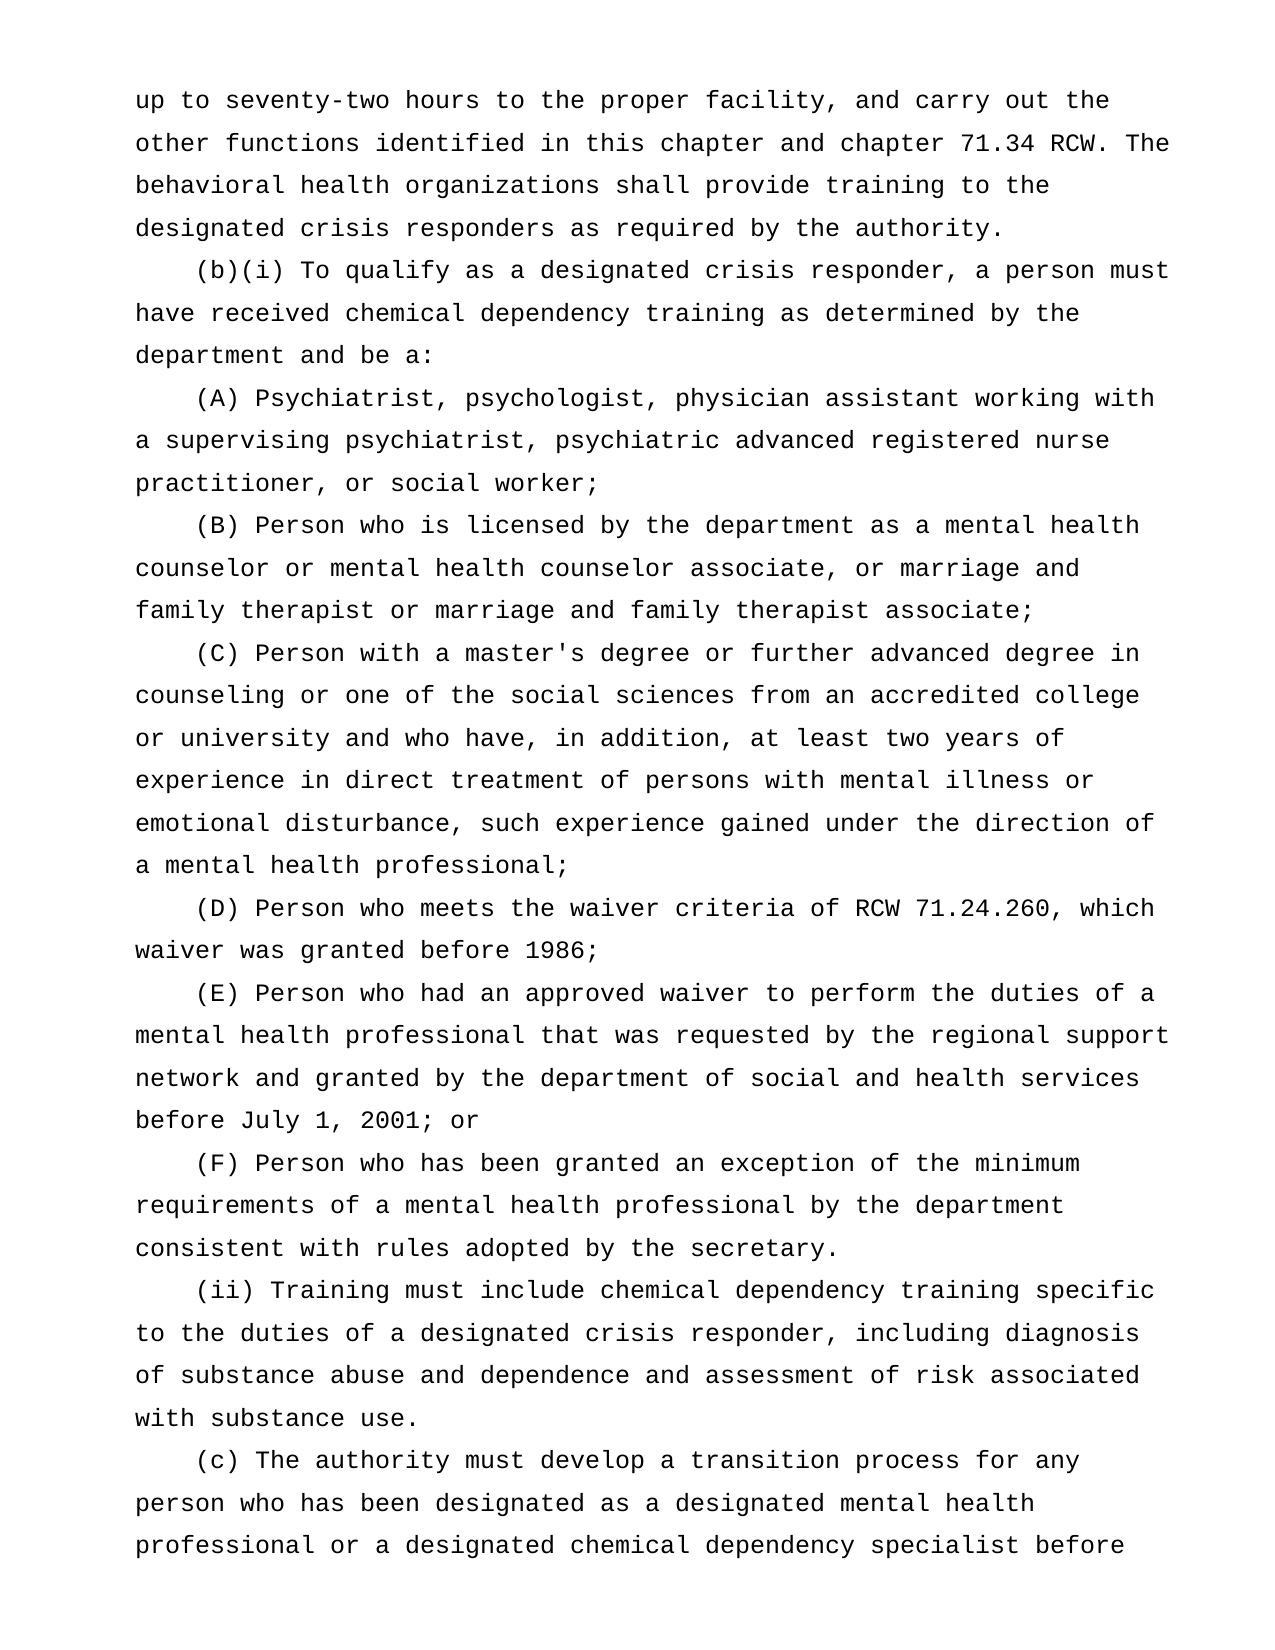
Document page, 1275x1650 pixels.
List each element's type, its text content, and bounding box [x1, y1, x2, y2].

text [135, 75, 1170, 245]
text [135, 1435, 1170, 1562]
text (b)(i) To qualify as a designated crisis responder, a person must have received chemical dependency training as determined by the department and be a: [135, 245, 1170, 372]
text (F) Person who has been granted an exception of the minimum requirements of a mental health professional by the department consistent with rules adopted by the secretary. [135, 1137, 1170, 1265]
text (C) Person with a master's degree or further advanced degree in counseling or one of the social sciences from an accredited college or university and who have, in addition, at least two years of experience in direct treatment of persons with mental illness or emotional disturbance, such experience gained under the direction of a mental health professional; [135, 627, 1170, 882]
text (E) Person who had an approved waiver to perform the duties of a mental health professional that was requested by the regional support network and granted by the department of social and health services before July 1, 2001; or [135, 967, 1170, 1137]
text (A) Psychiatrist, psychologist, physician assistant working with a supervising psychiatrist, psychiatric advanced registered nurse practitioner, or social worker; [135, 372, 1170, 500]
text (D) Person who meets the waiver criteria of RCW 71.24.260, which waiver was granted before 1986; [135, 882, 1170, 967]
text (B) Person who is licensed by the department as a mental health counselor or mental health counselor associate, or marriage and family therapist or marriage and family therapist associate; [135, 500, 1170, 627]
text (ii) Training must include chemical dependency training specific to the duties of a designated crisis responder, including diagnosis of substance abuse and dependence and assessment of risk associated with substance use. [135, 1265, 1170, 1435]
